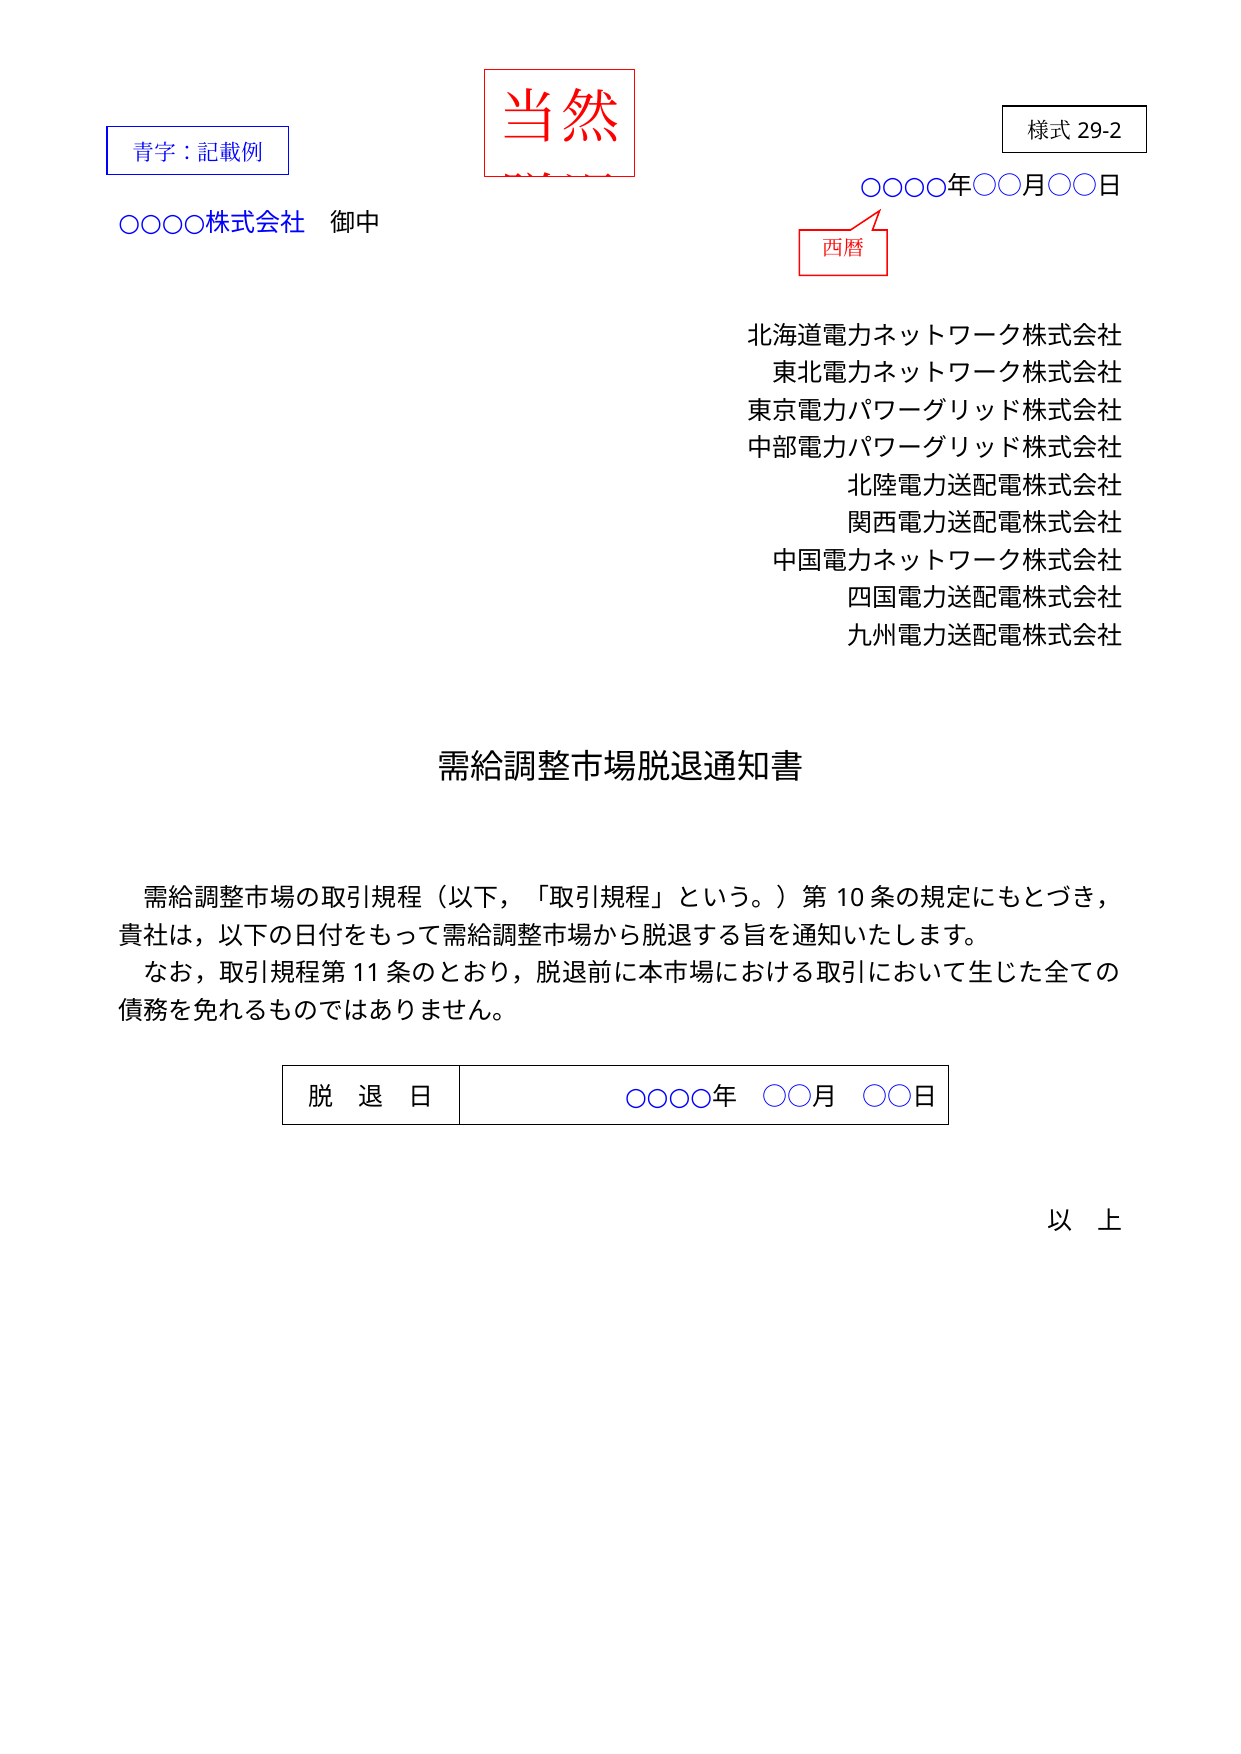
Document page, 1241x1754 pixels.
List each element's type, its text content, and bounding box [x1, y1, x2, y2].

table_header 脱 退 日 [283, 1066, 459, 1123]
text 東京電力パワーグリッド株式会社 [118, 389, 1122, 427]
text 需給調整市場脱退通知書 [118, 727, 1122, 802]
text ○○○○株式会社 御中 [118, 202, 1122, 239]
text 東北電力ネットワーク株式会社 [118, 352, 1122, 389]
text 北海道電力ネットワーク株式会社 [118, 314, 1122, 352]
text 以 上 [118, 1199, 1122, 1237]
table_header ○○○○年 ○○月 ○○日 [460, 1066, 948, 1123]
text 中国電力ネットワーク株式会社 [118, 539, 1122, 577]
text 需給調整市場の取引規程（以下，「取引規程」という。）第10条の規定にもとづき，貴社は，以下の日付をもって需給調整市場から脱退する旨を通知いたします。 [118, 877, 1122, 952]
text 北陸電力送配電株式会社 [118, 464, 1122, 502]
text ○○○○年○○月○○日 [118, 164, 1122, 202]
text 九州電力送配電株式会社 [118, 614, 1122, 652]
text 中部電力パワーグリッド株式会社 [118, 427, 1122, 464]
text 関西電力送配電株式会社 [118, 502, 1122, 539]
text 四国電力送配電株式会社 [118, 577, 1122, 614]
text なお，取引規程第11条のとおり，脱退前に本市場における取引において生じた全ての債務を免れるものではありません。 [118, 952, 1122, 1027]
